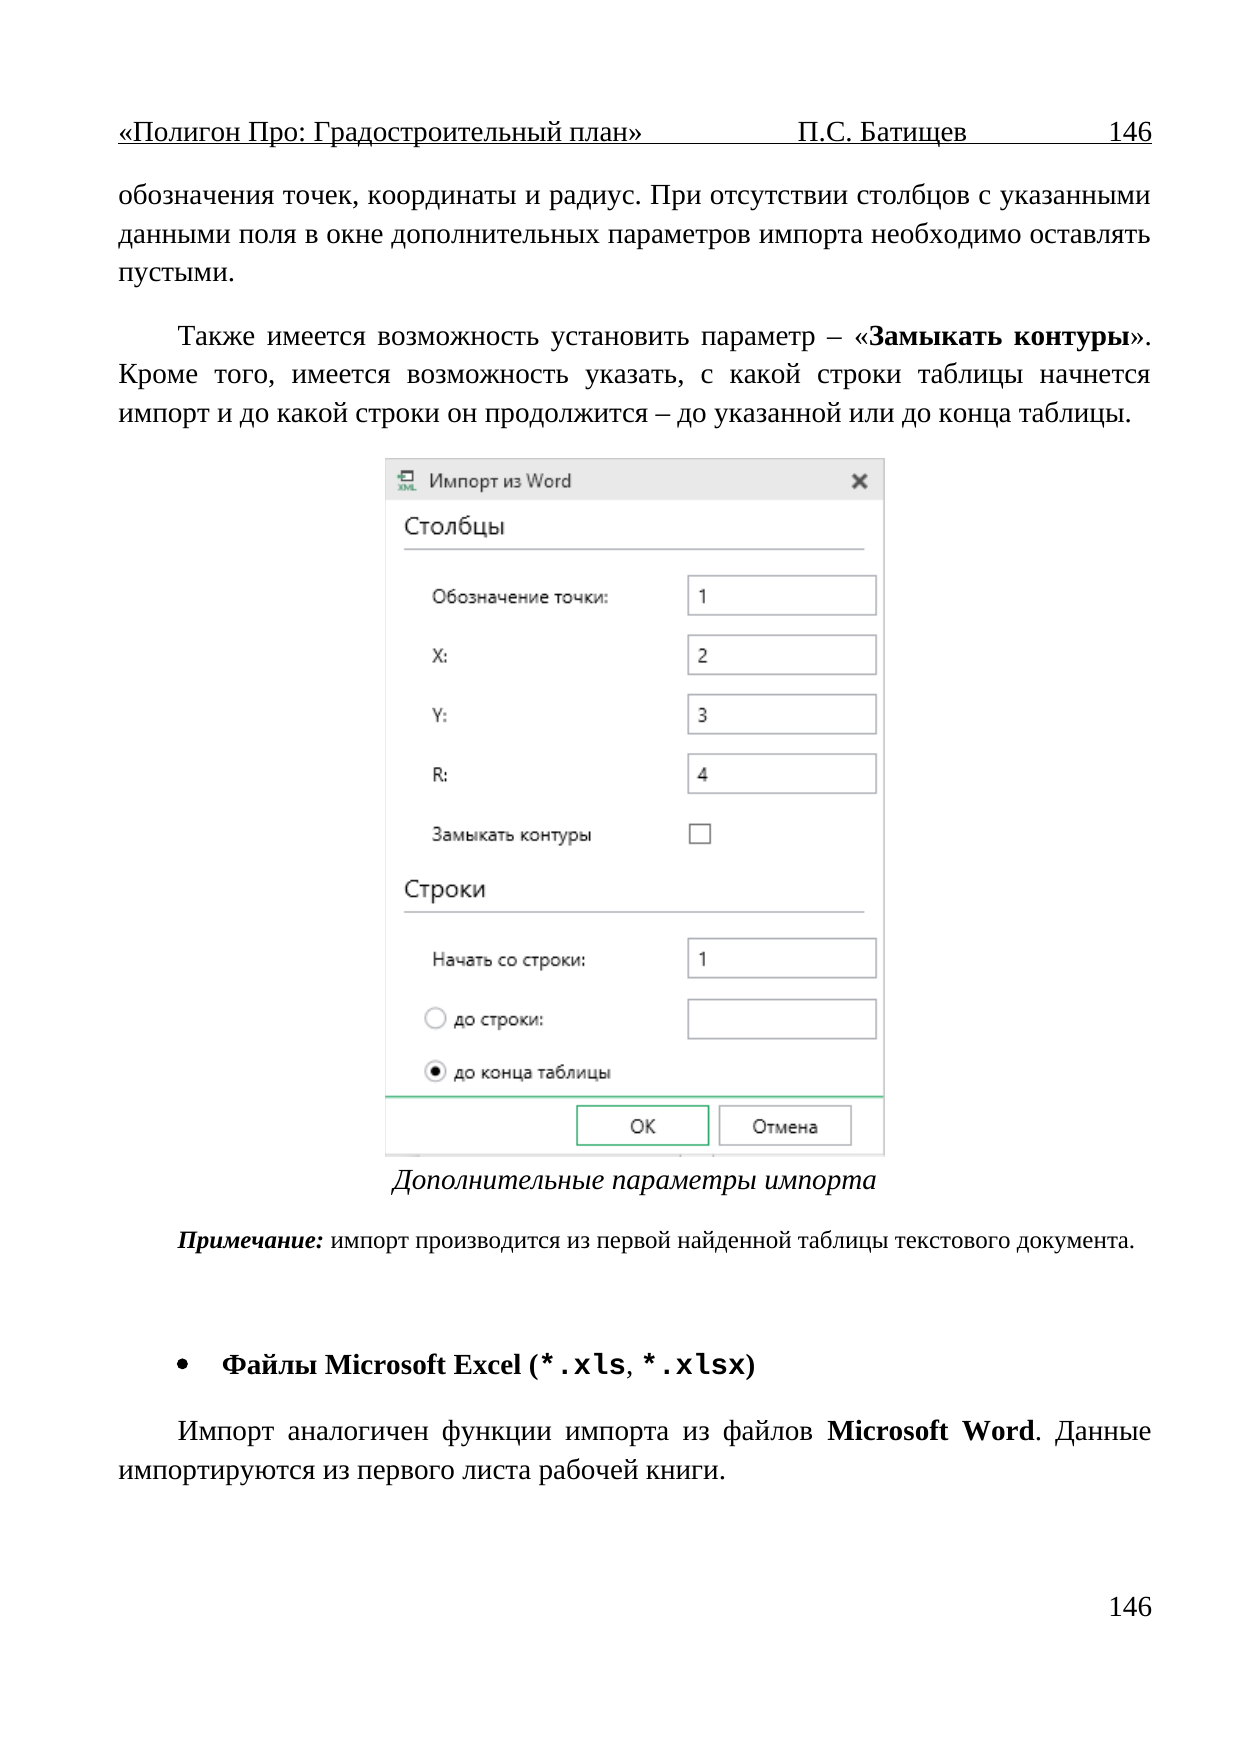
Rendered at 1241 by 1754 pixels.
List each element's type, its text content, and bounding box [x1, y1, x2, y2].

text Примечание: импорт производится из первой найденной таблицы текстового документа. [118, 1225, 1152, 1254]
list Файлы Microsoft Excel (*.xls, *.xlsx) [118, 1347, 1152, 1383]
text Также имеется возможность установить параметр – «Замыкать контуры». Кроме того, имеется возможность указать, с какой строки таблицы начнется импорт и до какой строки он продолжится – до указанной или до конца таблицы. [118, 318, 1152, 428]
picture [385, 458, 885, 1157]
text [118, 177, 1152, 288]
text Импорт аналогичен функции импорта из файлов Microsoft Word. Данные импортируются из первого листа рабочей книги. [118, 1413, 1152, 1485]
